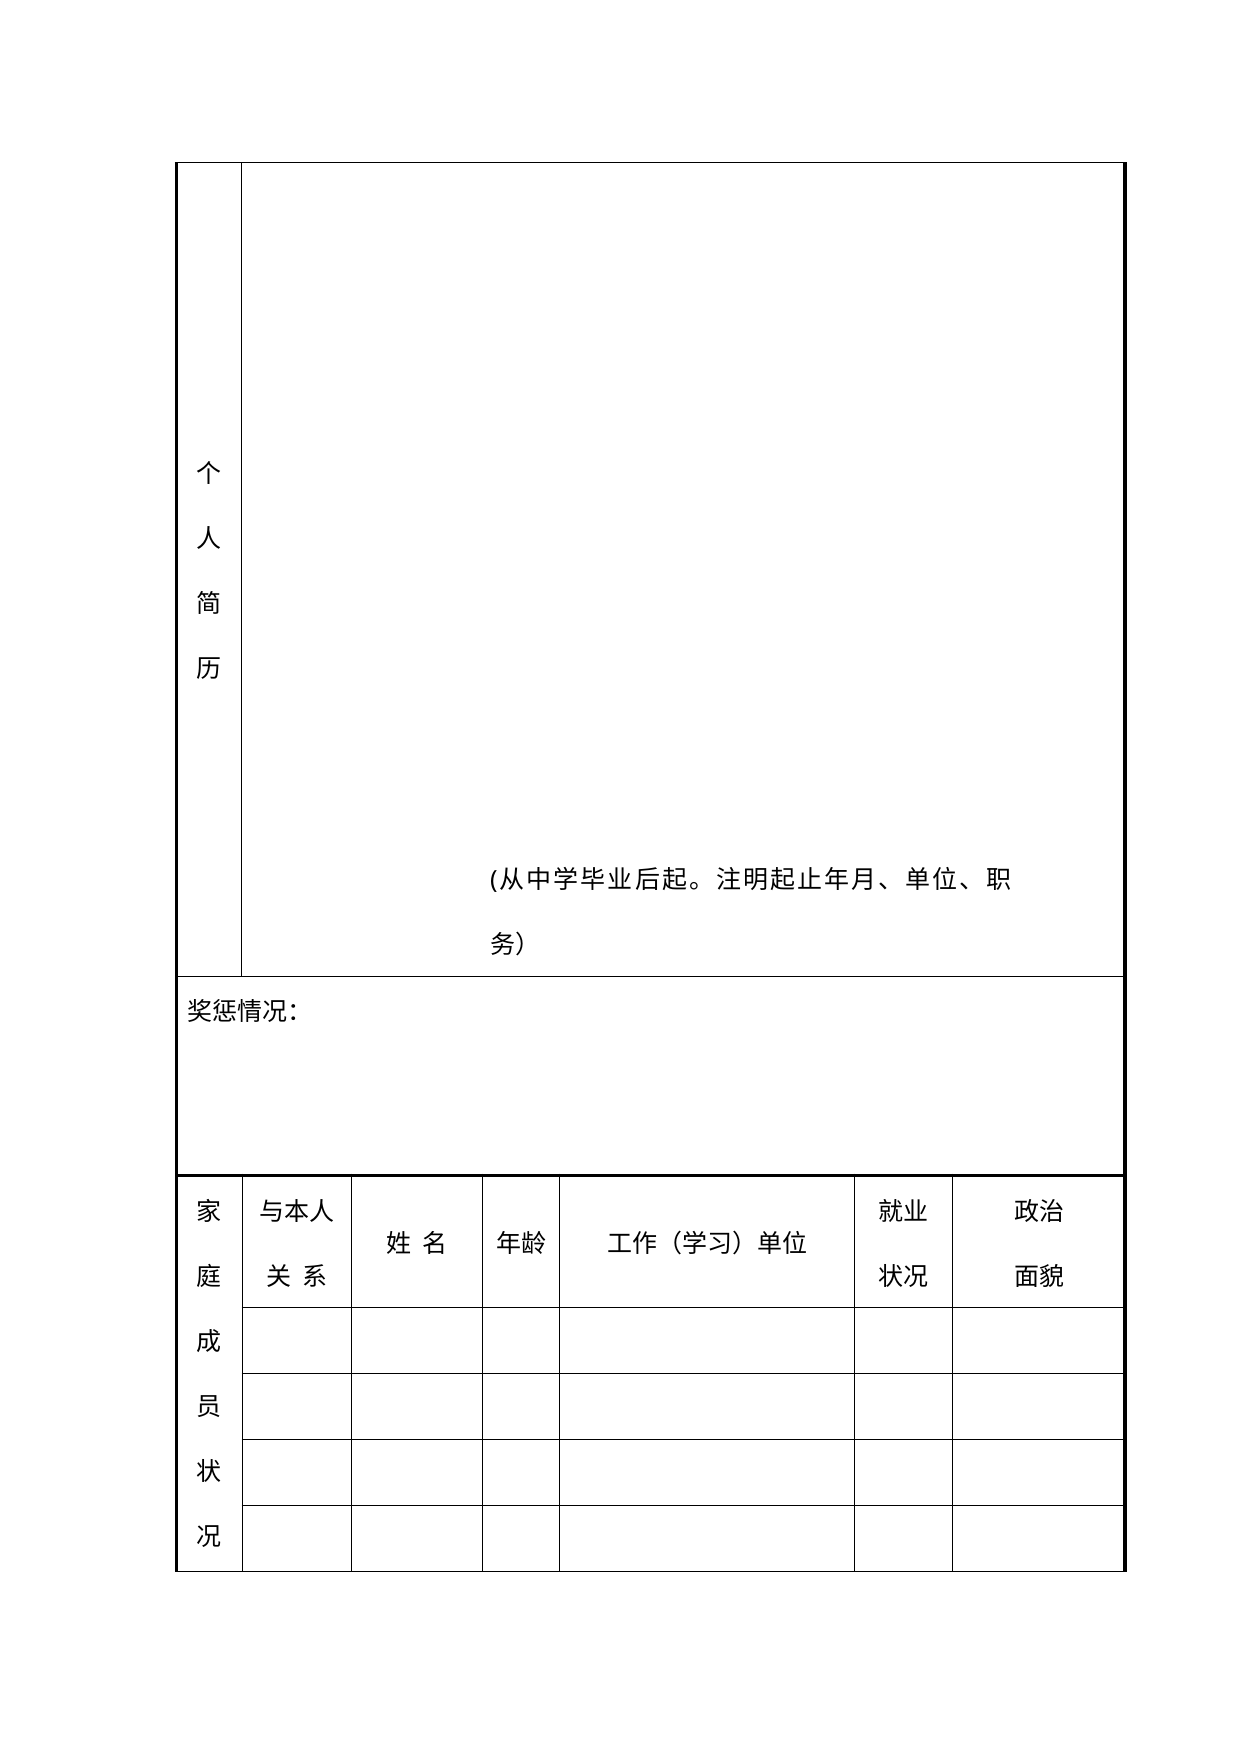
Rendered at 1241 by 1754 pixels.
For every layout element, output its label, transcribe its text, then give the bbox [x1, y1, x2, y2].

table_cell [953, 1374, 1123, 1439]
table_cell [352, 1506, 482, 1571]
table_cell [953, 1308, 1123, 1373]
table_cell [352, 1440, 482, 1505]
table_cell [560, 1374, 854, 1439]
table_cell [560, 1308, 854, 1373]
table_cell [483, 1440, 559, 1505]
table_cell [855, 1506, 952, 1571]
table_cell [352, 1374, 482, 1439]
table_cell 奖惩情况： [178, 977, 1123, 1173]
table_cell 政治 面貌 [953, 1177, 1123, 1307]
table_cell [560, 1506, 854, 1571]
table_cell [243, 1506, 351, 1571]
table_cell [953, 1440, 1123, 1505]
table_cell [243, 1374, 351, 1439]
table_cell 就业 状况 [855, 1177, 952, 1307]
table_cell 年龄 [483, 1177, 559, 1307]
table_cell 姓 名 [352, 1177, 482, 1307]
table_cell [352, 1308, 482, 1373]
table_cell 工作（学习）单位 [560, 1177, 854, 1307]
table_cell [243, 1440, 351, 1505]
table_cell [243, 1308, 351, 1373]
table_cell [855, 1308, 952, 1373]
table_cell [855, 1374, 952, 1439]
table_cell [560, 1440, 854, 1505]
table_cell 与本人 关 系 [243, 1177, 351, 1307]
table_cell (从中学毕业后起。注明起止年月、单位、职务） [242, 163, 1123, 976]
table_cell [483, 1308, 559, 1373]
table_cell [483, 1374, 559, 1439]
table_cell 家 庭 成 员 状 况 [178, 1177, 242, 1571]
table_cell [855, 1440, 952, 1505]
table_cell 个人简历 [178, 163, 241, 976]
table_cell [483, 1506, 559, 1571]
table_cell [953, 1506, 1123, 1571]
